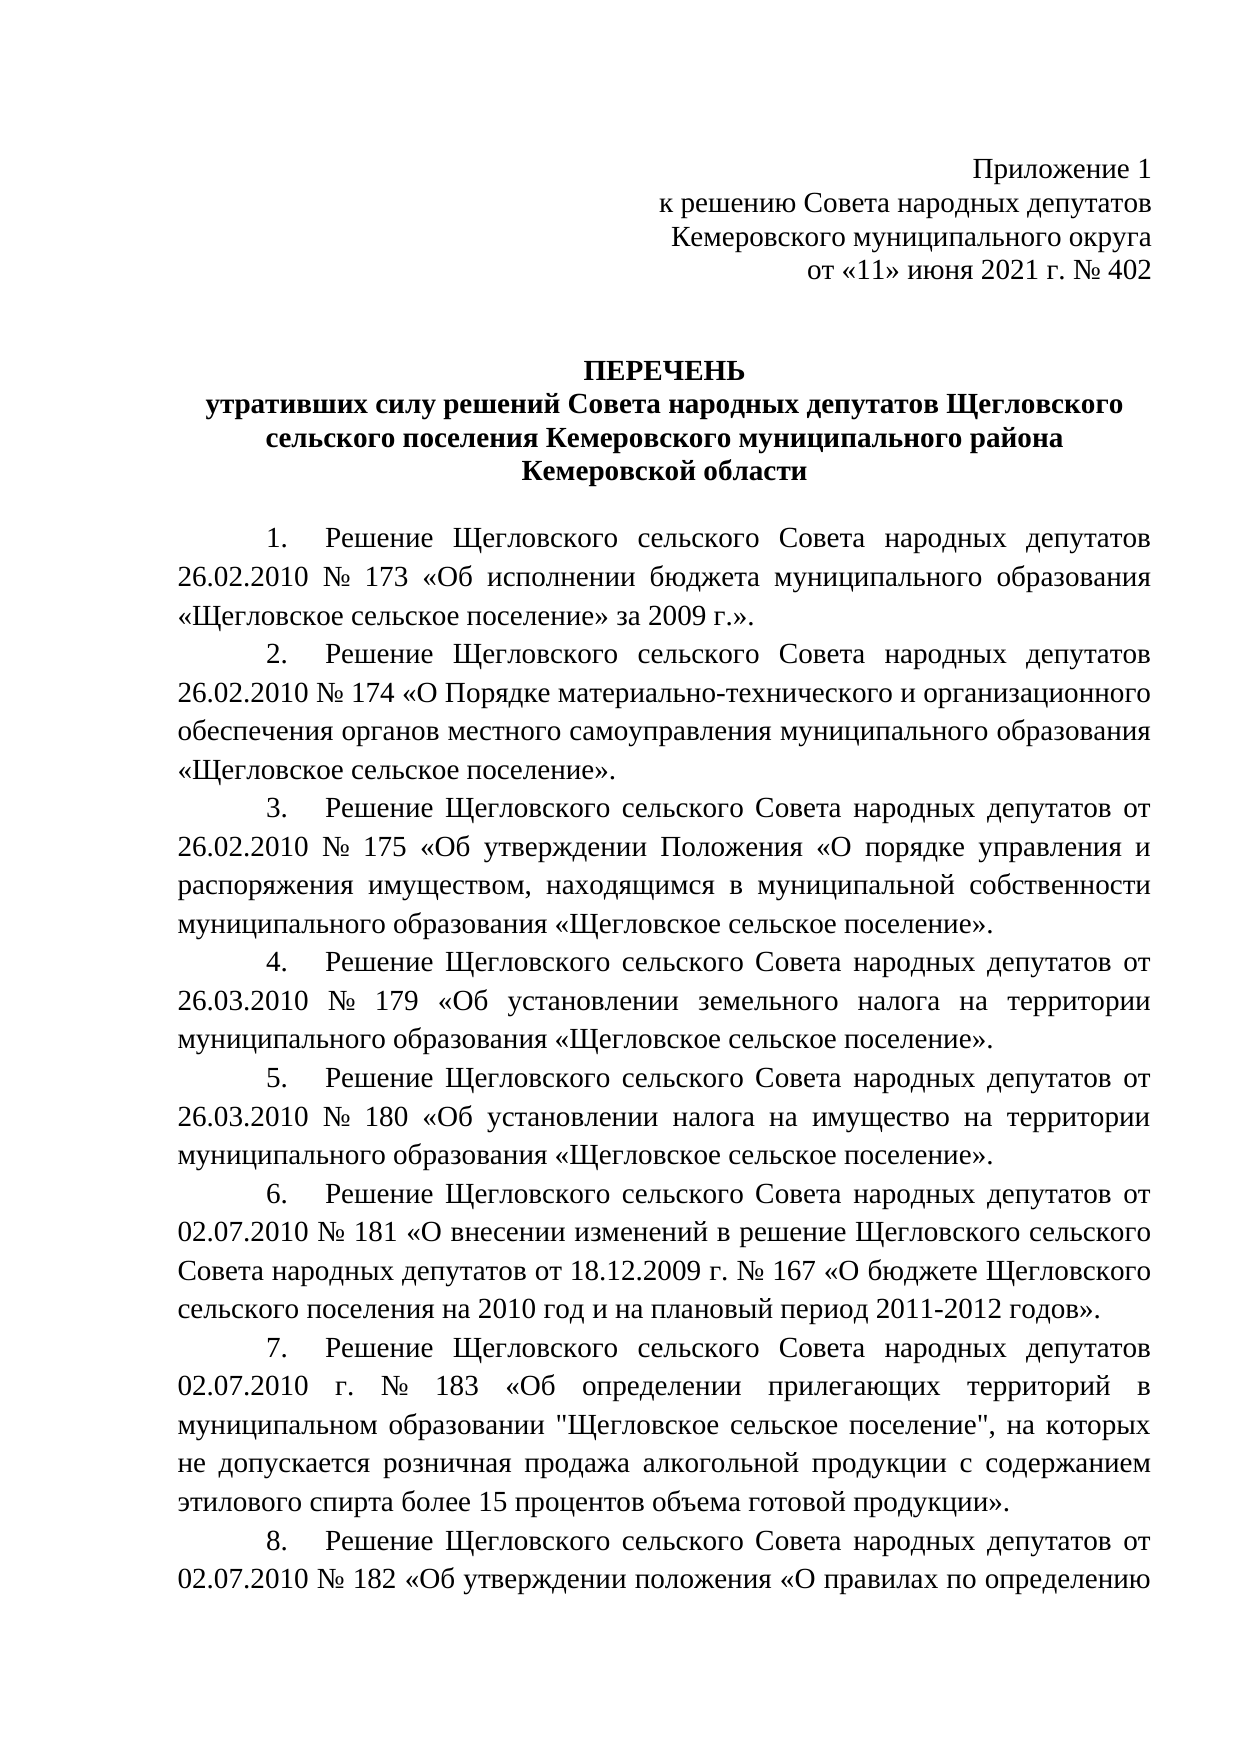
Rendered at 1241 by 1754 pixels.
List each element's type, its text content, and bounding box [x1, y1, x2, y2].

text от «11» июня 2021 г. № 402 [177, 252, 1152, 286]
text к решению Совета народных депутатов [177, 185, 1152, 219]
text Приложение 1 [177, 152, 1152, 185]
list Решение Щегловского сельского Совета народных депутатов 26.02.2010 № 173 «Об исполнении бюджета муниципального образования «Щегловское сельское поселение» за 2009 г.». [177, 521, 1152, 631]
list Решение Щегловского сельского Совета народных депутатов от 26.02.2010 № 175 «Об утверждении Положения «О порядке управления и распоряжения имуществом, находящимся в муниципальной собственности муниципального образования «Щегловское сельское поселение». [177, 790, 1152, 939]
text ПЕРЕЧЕНЬ [177, 353, 1152, 386]
list Решение Щегловского сельского Совета народных депутатов от 26.03.2010 № 179 «Об установлении земельного налога на территории муниципального образования «Щегловское сельское поселение». [177, 944, 1152, 1055]
list Решение Щегловского сельского Совета народных депутатов от 02.07.2010 № 181 «О внесении изменений в решение Щегловского сельского Совета народных депутатов от 18.12.2009 г. № 167 «О бюджете Щегловского сельского поселения на 2010 год и на плановый период 2011-2012 годов». [177, 1176, 1152, 1325]
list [177, 1523, 1152, 1595]
text Кемеровского муниципального округа [177, 219, 1152, 252]
list Решение Щегловского сельского Совета народных депутатов от 26.03.2010 № 180 «Об установлении налога на имущество на территории муниципального образования «Щегловское сельское поселение». [177, 1060, 1152, 1171]
text утративших силу решений Совета народных депутатов Щегловского сельского поселения Кемеровского муниципального района Кемеровской области [177, 386, 1152, 487]
list Решение Щегловского сельского Совета народных депутатов 02.07.2010 г. № 183 «Об определении прилегающих территорий в муниципальном образовании "Щегловское сельское поселение", на которых не допускается розничная продажа алкогольной продукции с содержанием этилового спирта более 15 процентов объема готовой продукции». [177, 1330, 1152, 1518]
list Решение Щегловского сельского Совета народных депутатов 26.02.2010 № 174 «О Порядке материально-технического и организационного обеспечения органов местного самоуправления муниципального образования «Щегловское сельское поселение». [177, 636, 1152, 785]
